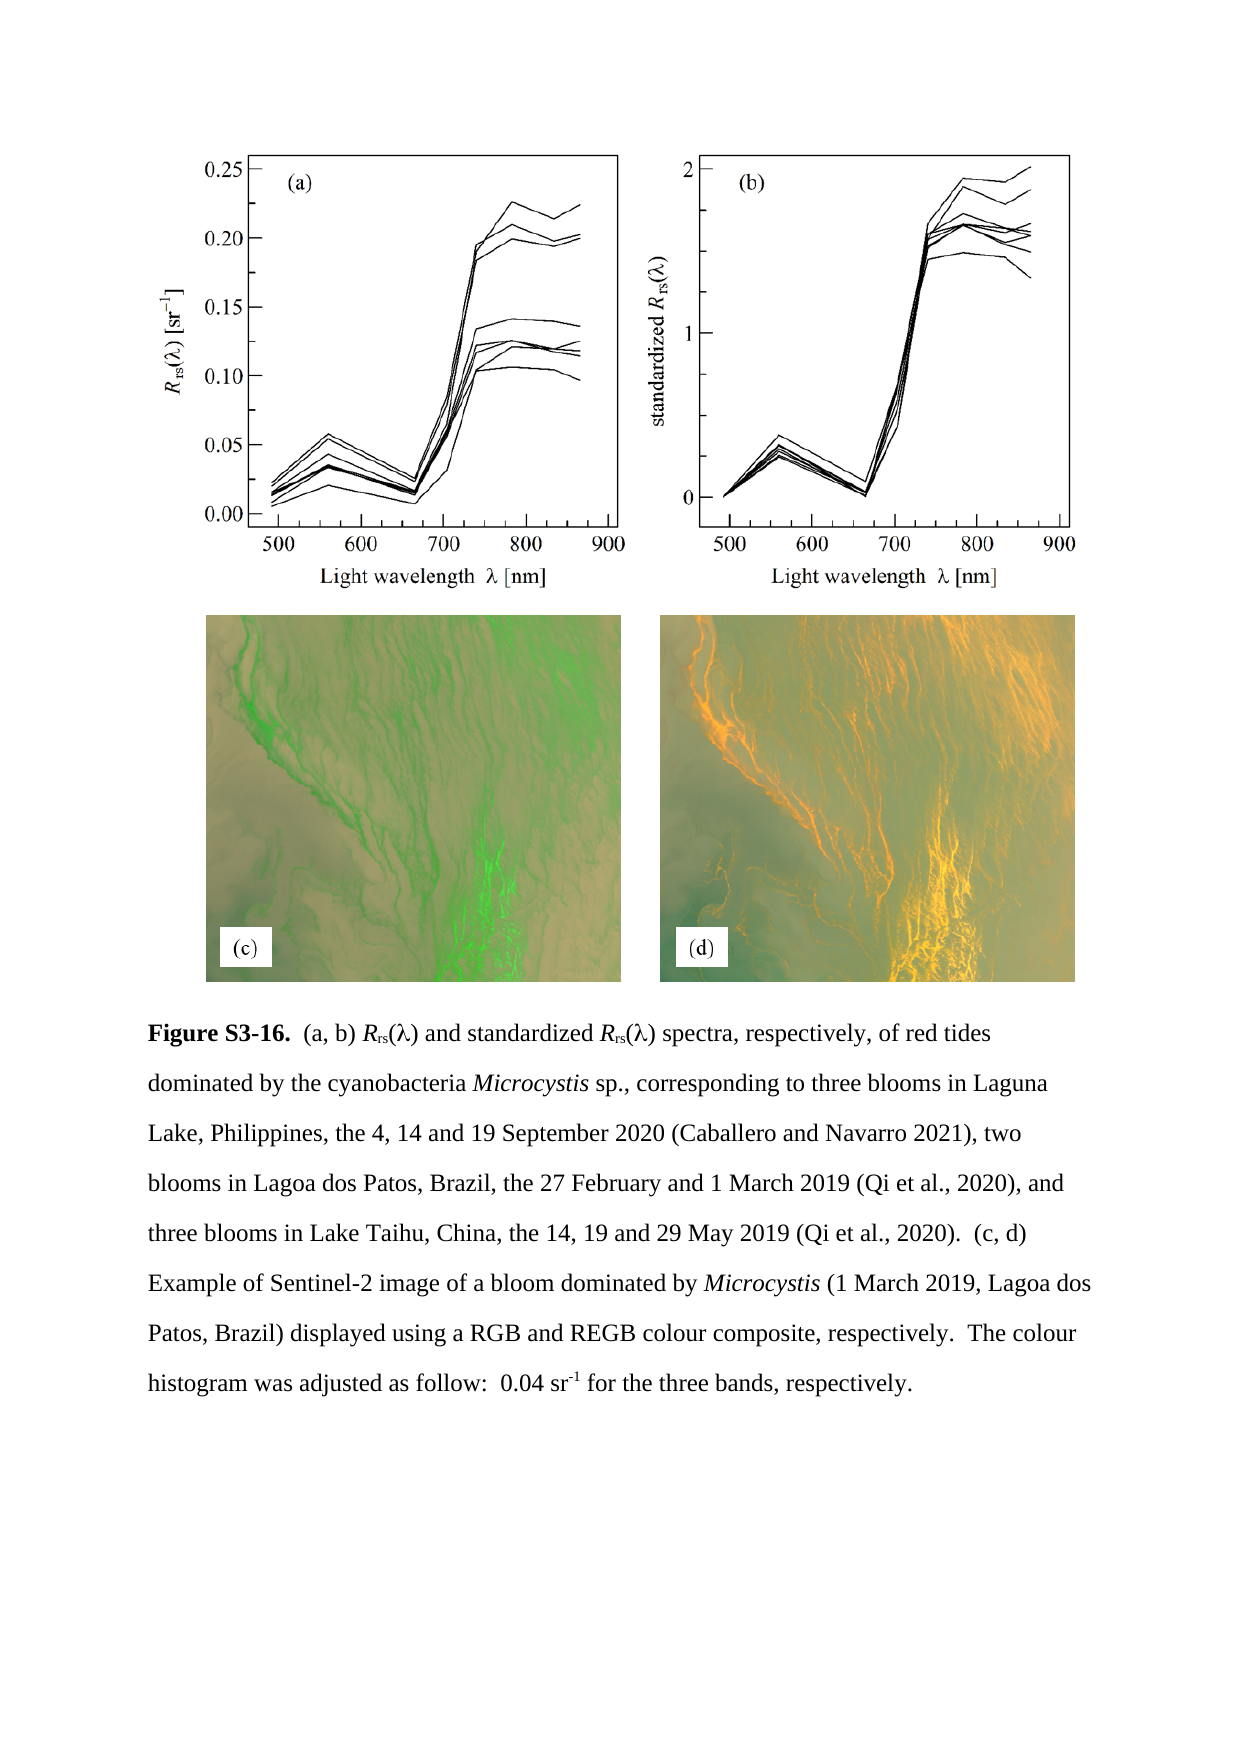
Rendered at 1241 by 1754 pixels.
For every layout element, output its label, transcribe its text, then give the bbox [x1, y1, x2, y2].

text Figure S3-16. (a, b) Rrs() and standardized Rrs() spectra, respectively, of red tides dominated by the cyanobacteria Microcystis sp., corresponding to three blooms in Laguna Lake, Philippines, the 4, 14 and 19 September 2020 (Caballero and Navarro 2021), two blooms in Lagoa dos Patos, Brazil, the 27 February and 1 March 2019 (Qi et al., 2020), and three blooms in Lake Taihu, China, the 14, 19 and 29 May 2019 (Qi et al., 2020). (c, d) Example of Sentinel-2 image of a bloom dominated by Microcystis (1 March 2019, Lagoa dos Patos, Brazil) displayed using a RGB and REGB colour composite, respectively. The colour histogram was adjusted as follow: 0.04 sr-1 for the three bands, respectively. [148, 1001, 1093, 1401]
picture [147, 147, 1093, 1001]
